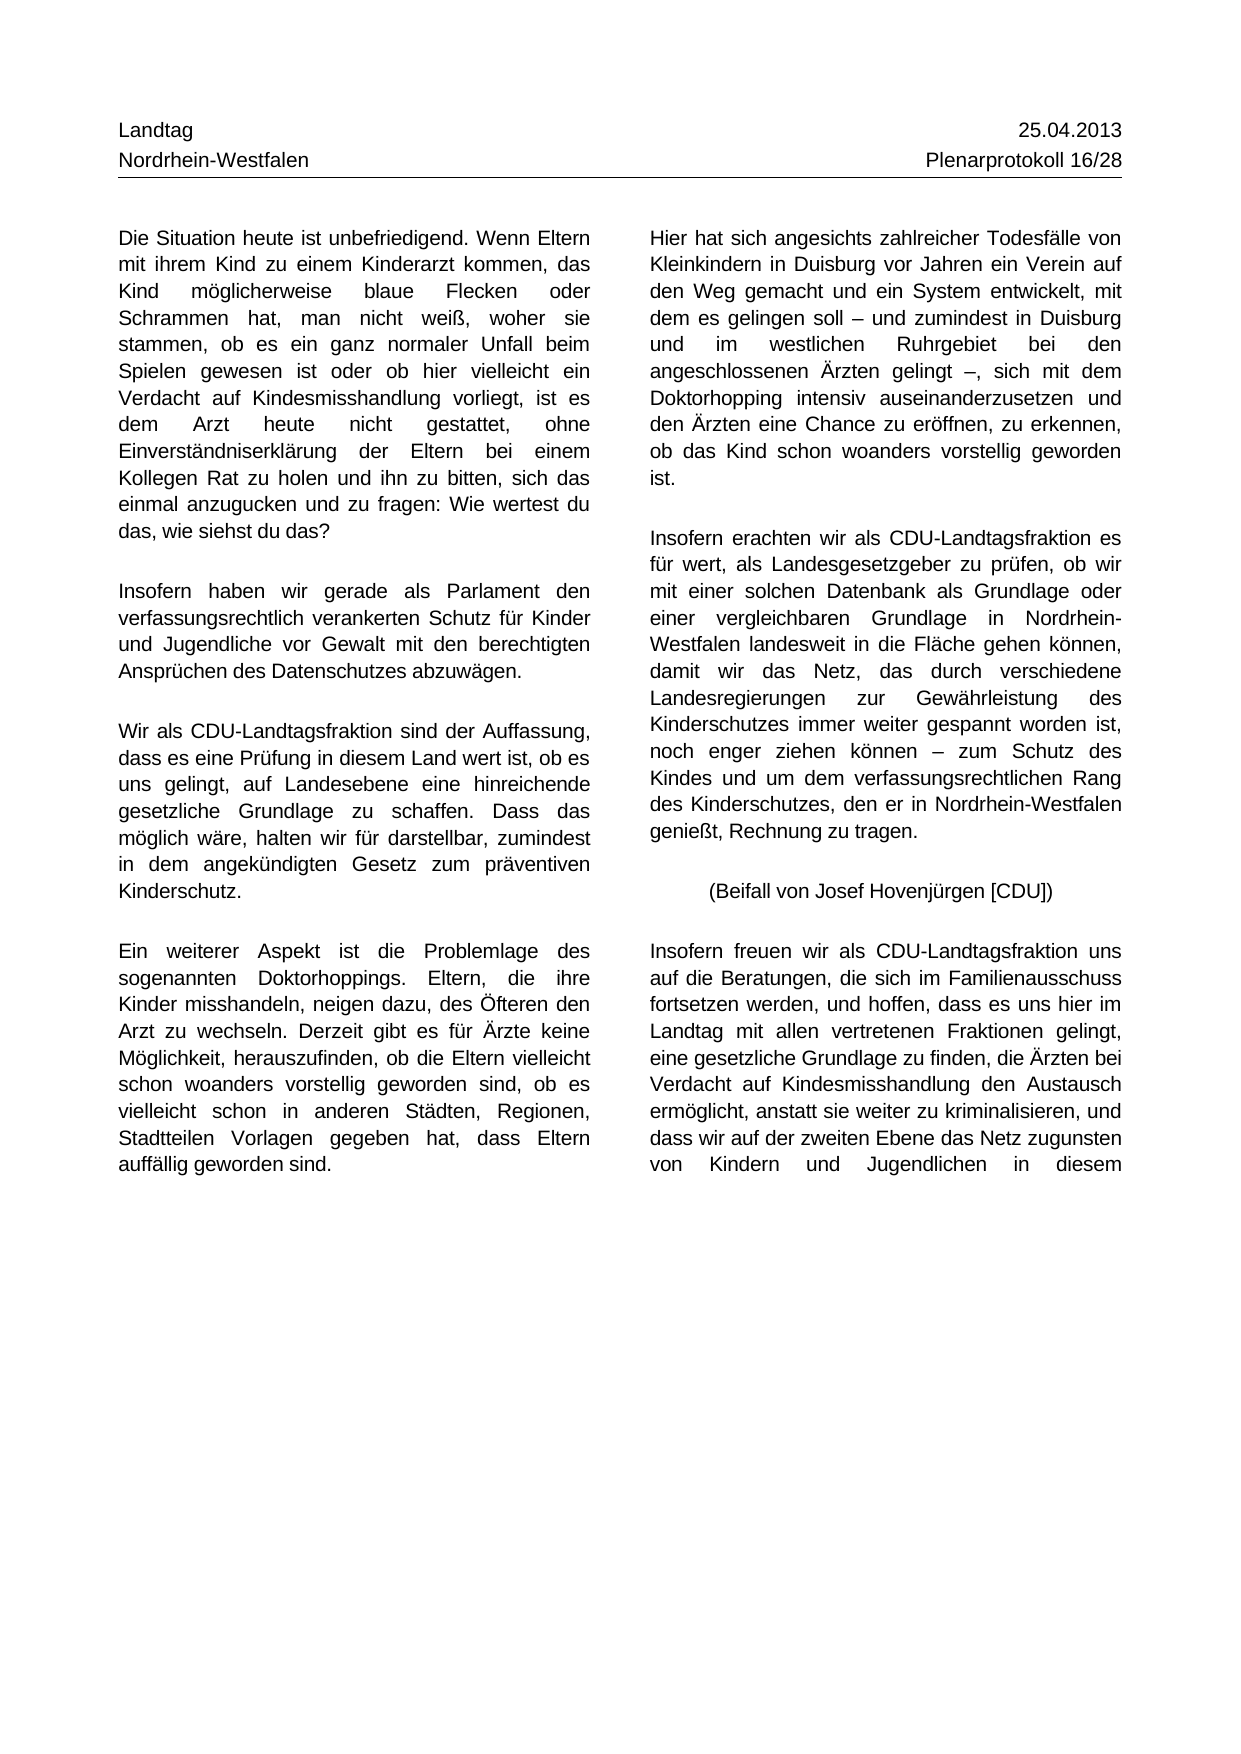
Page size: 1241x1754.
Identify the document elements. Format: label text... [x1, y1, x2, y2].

text Insofern freuen wir als CDU-Landtagsfraktion uns auf die Beratungen, die sich im Familienausschuss fortsetzen werden, und hoffen, dass es uns hier im Landtag mit allen vertretenen Fraktionen gelingt, eine gesetzliche Grundlage zu finden, die Ärzten bei Verdacht auf Kindesmisshandlung den Austausch ermöglicht, anstatt sie weiter zu kriminalisieren, und dass wir auf der zweiten Ebene das Netz zugunsten von Kindern und Jugendlichen in diesem Bundesland enger spannen können. Denn das ist unsere Verpflichtung, die in der Landesverfassung niedergelegt ist. Damit haben wir gleichzeitig das Recht, hier tätig zu werden. – Vielen Dank. [649, 939, 1122, 1176]
text Insofern haben wir gerade als Parlament den verfassungsrechtlich verankerten Schutz für Kinder und Jugendliche vor Gewalt mit den berechtigten Ansprüchen des Datenschutzes abzuwägen. [118, 579, 591, 683]
text Insofern erachten wir als CDU-Landtagsfraktion es für wert, als Landesgesetzgeber zu prüfen, ob wir mit einer solchen Datenbank als Grundlage oder einer vergleichbaren Grundlage in Nordrhein-Westfalen landesweit in die Fläche gehen können, damit wir das Netz, das durch verschiedene Landesregierungen zur Gewährleistung des Kinderschutzes immer weiter gespannt worden ist, noch enger ziehen können – zum Schutz des Kindes und um dem verfassungsrechtlichen Rang des Kinderschutzes, den er in Nordrhein-Westfalen genießt, Rechnung zu tragen. [649, 526, 1122, 843]
text Wir als CDU-Landtagsfraktion sind der Auffassung, dass es eine Prüfung in diesem Land wert ist, ob es uns gelingt, auf Landesebene eine hinreichende gesetzliche Grundlage zu schaffen. Dass das möglich wäre, halten wir für darstellbar, zumindest in dem angekündigten Gesetz zum präventiven Kinderschutz. [118, 719, 591, 903]
text Die Situation heute ist unbefriedigend. Wenn Eltern mit ihrem Kind zu einem Kinderarzt kommen, das Kind möglicherweise blaue Flecken oder Schrammen hat, man nicht weiß, woher sie stammen, ob es ein ganz normaler Unfall beim Spielen gewesen ist oder ob hier vielleicht ein Verdacht auf Kindesmisshandlung vorliegt, ist es dem Arzt heute nicht gestattet, ohne Einverständniserklärung der Eltern bei einem Kollegen Rat zu holen und ihn zu bitten, sich das einmal anzugucken und zu fragen: Wie wertest du das, wie siehst du das? [118, 226, 591, 543]
text Ein weiterer Aspekt ist die Problemlage des sogenannten Doktorhoppings. Eltern, die ihre Kinder misshandeln, neigen dazu, des Öfteren den Arzt zu wechseln. Derzeit gibt es für Ärzte keine Möglichkeit, herauszufinden, ob die Eltern vielleicht schon woanders vorstellig geworden sind, ob es vielleicht schon in anderen Städten, Regionen, Stadtteilen Vorlagen gegeben hat, dass Eltern auffällig geworden sind. [118, 939, 591, 1176]
text Hier hat sich angesichts zahlreicher Todesfälle von Kleinkindern in Duisburg vor Jahren ein Verein auf den Weg gemacht und ein System entwickelt, mit dem es gelingen soll – und zumindest in Duisburg und im westlichen Ruhrgebiet bei den angeschlossenen Ärzten gelingt –, sich mit dem Doktorhopping intensiv auseinanderzusetzen und den Ärzten eine Chance zu eröffnen, zu erkennen, ob das Kind schon woanders vorstellig geworden ist. [649, 226, 1122, 489]
text (Beifall von Josef Hovenjürgen [CDU]) [709, 879, 1122, 903]
